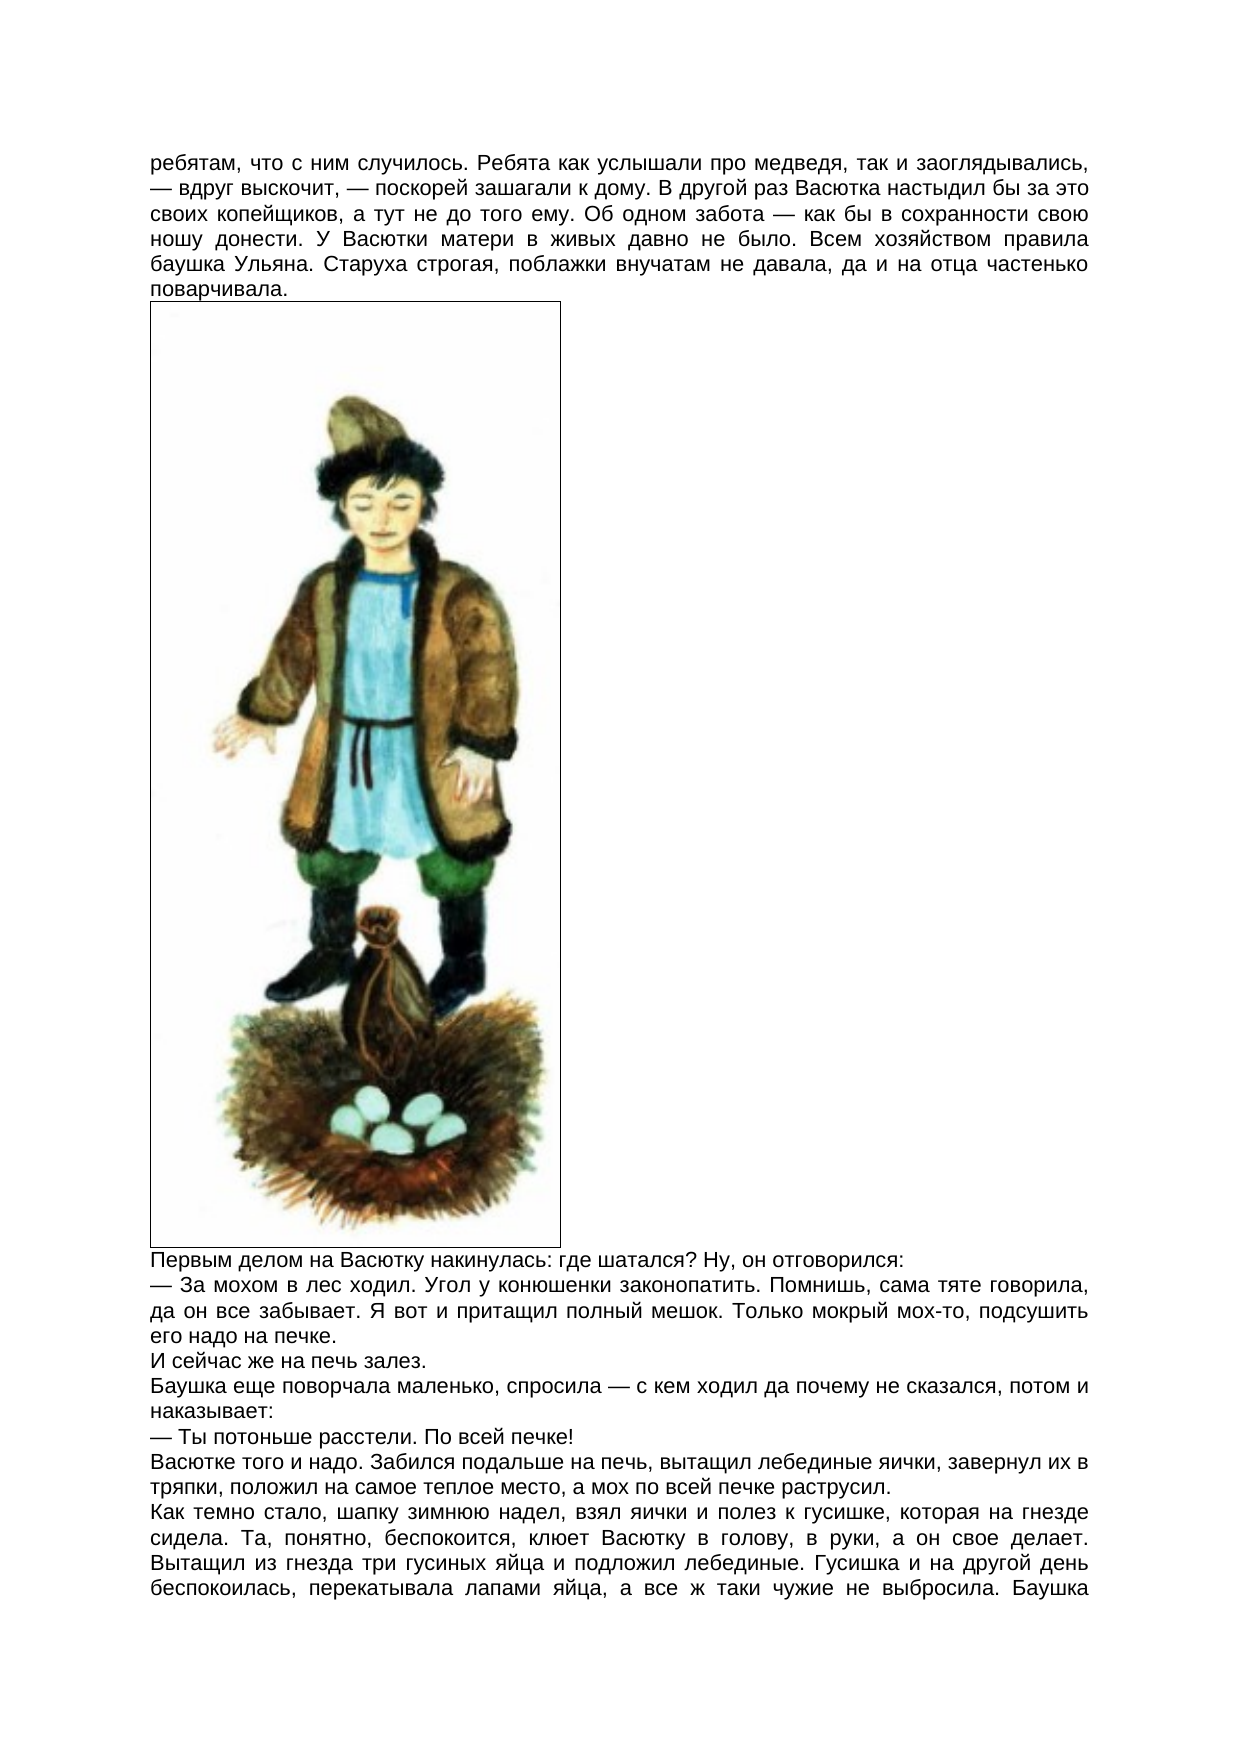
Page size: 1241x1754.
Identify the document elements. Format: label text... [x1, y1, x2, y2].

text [150, 1499, 1090, 1600]
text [150, 150, 1090, 301]
text — За мохом в лес ходил. Угол у конюшенки законопатить. Помнишь, сама тяте говорила, да он все забывает. Я вот и притащил полный мешок. Только мокрый мох-то, подсушить его надо на печке. [150, 1272, 1090, 1348]
picture [151, 302, 560, 1247]
text И сейчас же на печь залез. [150, 1348, 1090, 1373]
text Васютке того и надо. Забился подальше на печь, вытащил лебединые яички, завернул их в тряпки, положил на самое теплое место, а мох по всей печке раструсил. [150, 1449, 1090, 1499]
text Первым делом на Васютку накинулась: где шатался? Ну, он отговорился: [150, 1247, 1090, 1272]
text — Ты потоньше расстели. По всей печке! [150, 1424, 1090, 1449]
text Баушка еще поворчала маленько, спросила — с кем ходил да почему не сказался, потом и наказывает: [150, 1373, 1090, 1424]
